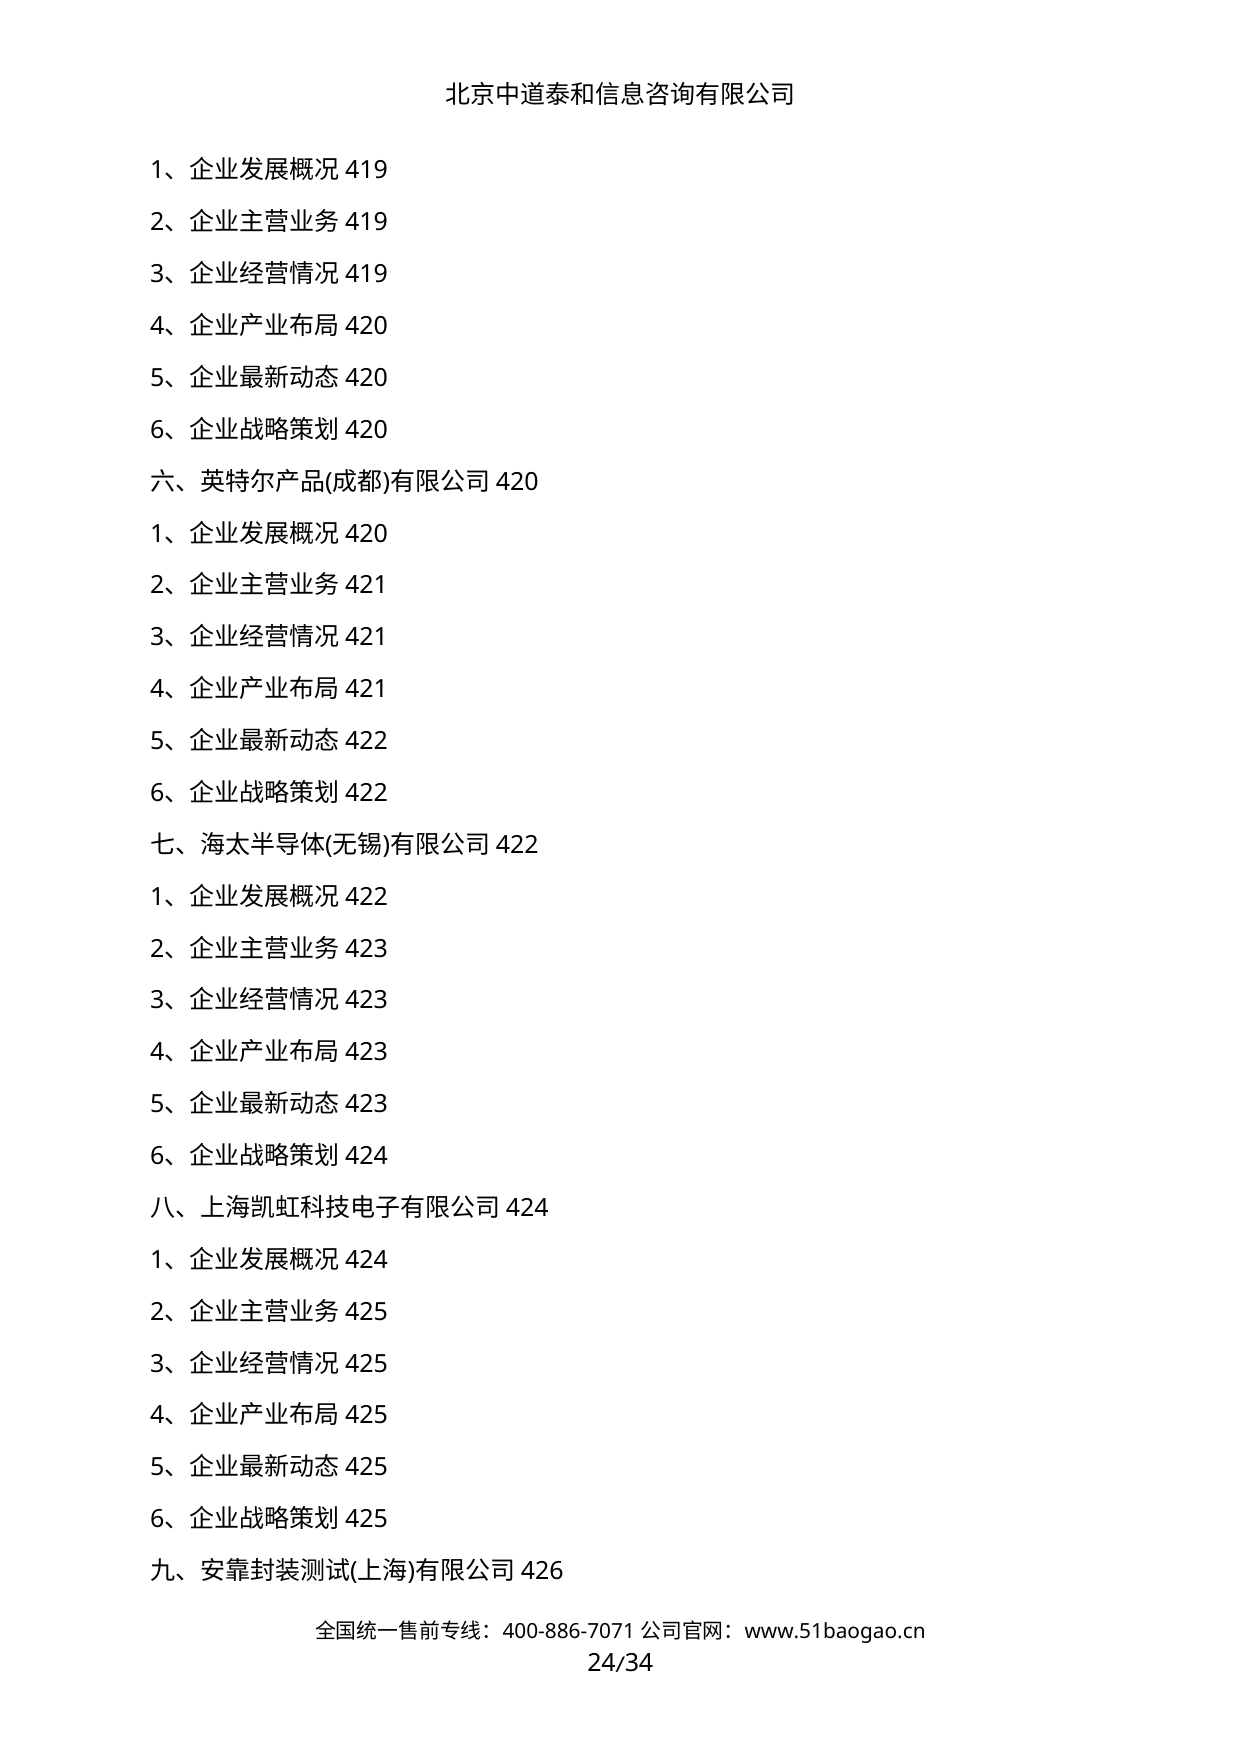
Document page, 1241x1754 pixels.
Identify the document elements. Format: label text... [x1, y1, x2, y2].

text 6、企业战略策划 425 [150, 1499, 1090, 1535]
text 八、上海凯虹科技电子有限公司 424 [150, 1187, 1090, 1224]
text 6、企业战略策划 420 [150, 409, 1090, 446]
text 九、安靠封装测试(上海)有限公司 426 [150, 1551, 1090, 1587]
text 6、企业战略策划 422 [150, 772, 1090, 809]
text 6、企业战略策划 424 [150, 1136, 1090, 1172]
text 5、企业最新动态 420 [150, 357, 1090, 394]
text 1、企业发展概况 420 [150, 513, 1090, 549]
text 3、企业经营情况 421 [150, 617, 1090, 653]
text 4、企业产业布局 425 [150, 1395, 1090, 1431]
text 4、企业产业布局 423 [150, 1032, 1090, 1068]
text 2、企业主营业务 425 [150, 1291, 1090, 1327]
text 六、英特尔产品(成都)有限公司 420 [150, 461, 1090, 497]
text 1、企业发展概况 422 [150, 876, 1090, 912]
text 5、企业最新动态 425 [150, 1447, 1090, 1483]
text 3、企业经营情况 423 [150, 980, 1090, 1016]
text 七、海太半导体(无锡)有限公司 422 [150, 824, 1090, 861]
text 3、企业经营情况 419 [150, 254, 1090, 290]
text 2、企业主营业务 423 [150, 928, 1090, 964]
text 5、企业最新动态 423 [150, 1084, 1090, 1120]
text 1、企业发展概况 419 [150, 150, 1090, 186]
text 2、企业主营业务 421 [150, 565, 1090, 601]
text 2、企业主营业务 419 [150, 202, 1090, 238]
text 1、企业发展概况 424 [150, 1239, 1090, 1276]
text 3、企业经营情况 425 [150, 1343, 1090, 1379]
text 5、企业最新动态 422 [150, 721, 1090, 757]
text 4、企业产业布局 421 [150, 669, 1090, 705]
text 4、企业产业布局 420 [150, 306, 1090, 342]
